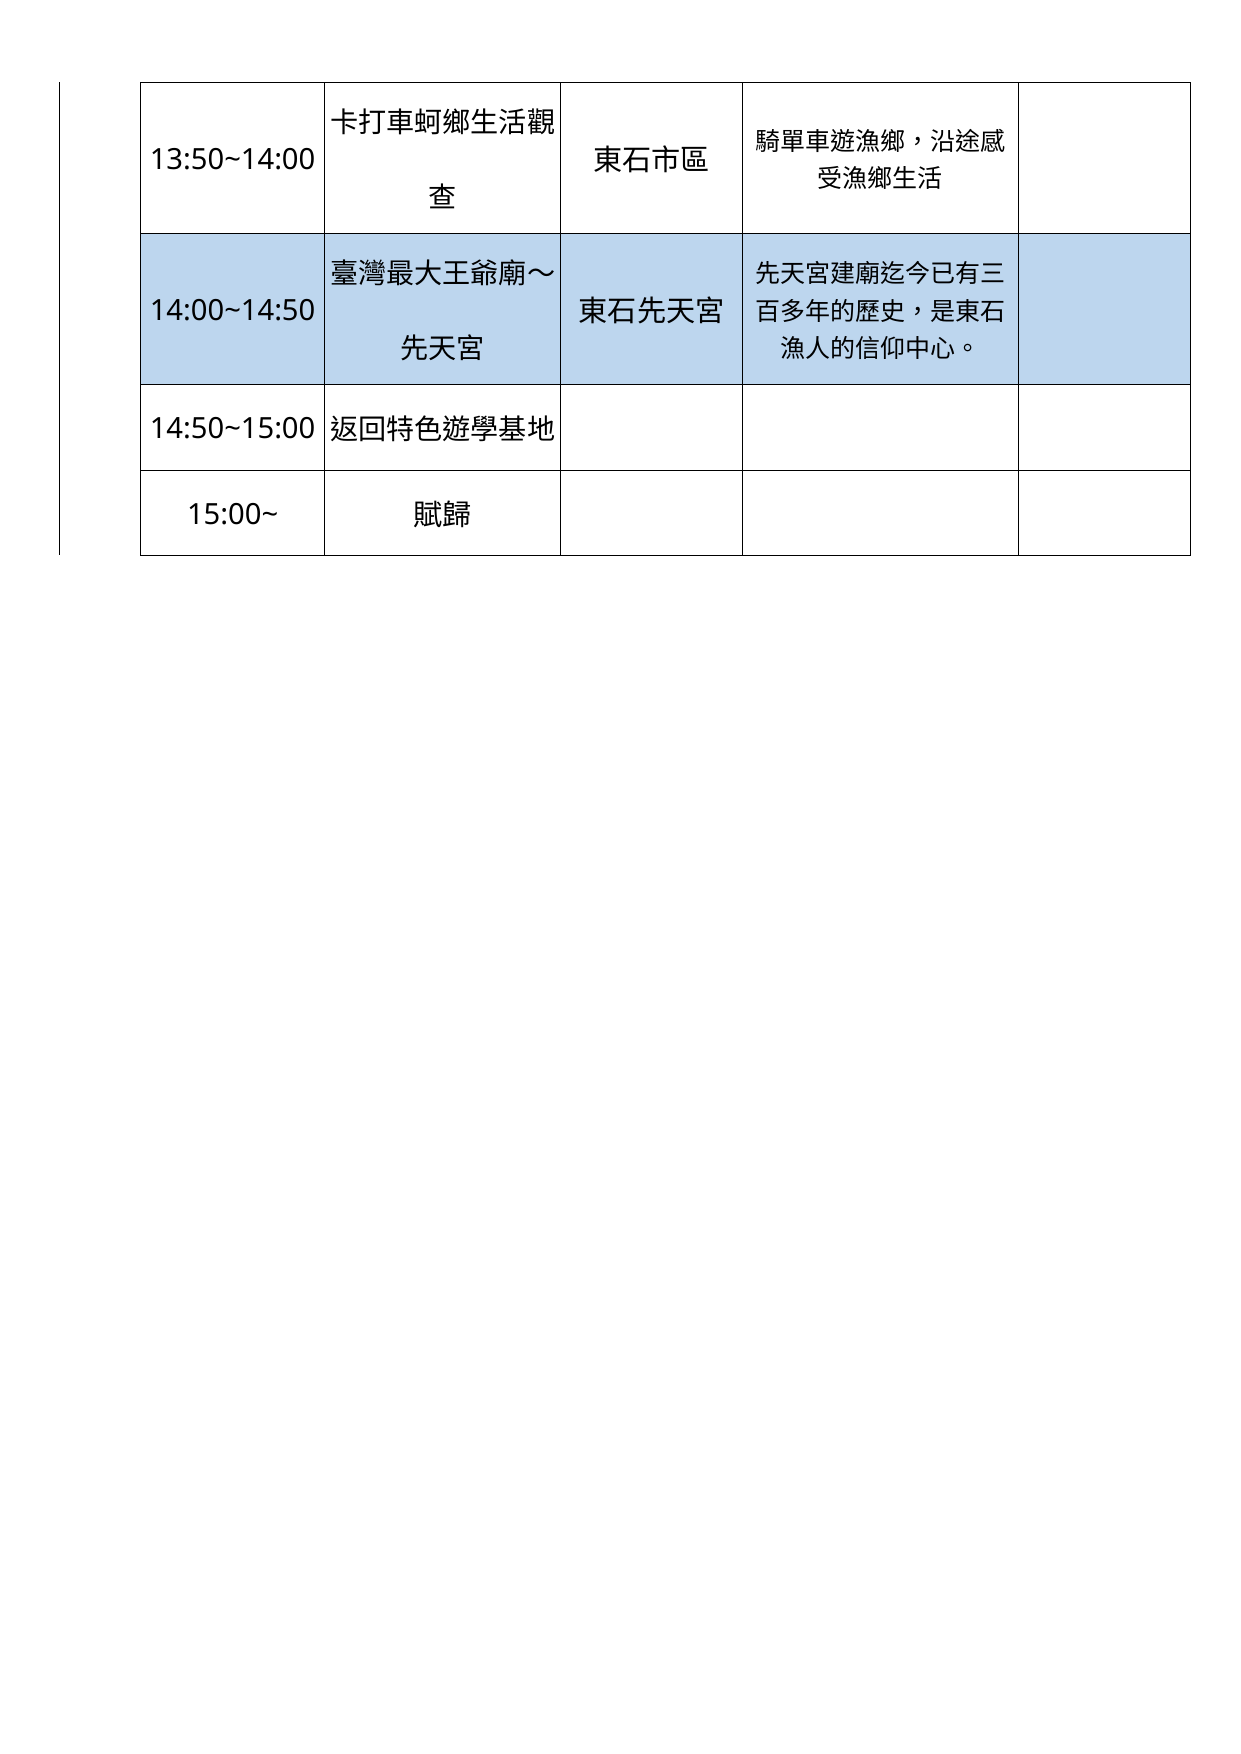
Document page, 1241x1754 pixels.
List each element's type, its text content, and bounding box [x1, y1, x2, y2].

table_cell 先天宮建廟迄今已有三百多年的歷史，是東石漁人的信仰中心。 [743, 234, 1018, 384]
table_cell 返回特色遊學基地 [325, 385, 560, 469]
table_cell 騎單車遊漁鄉，沿途感受漁鄉生活 [743, 83, 1018, 233]
table_cell 東石先天宮 [561, 234, 742, 384]
table_cell 卡打車蚵鄉生活觀查 [325, 83, 560, 233]
table_cell 東石市區 [561, 83, 742, 233]
table_cell 14:50~15:00 [141, 385, 324, 469]
table_cell [561, 385, 742, 469]
table_cell [561, 471, 742, 555]
table_cell [1019, 83, 1190, 233]
table_cell [1019, 234, 1190, 384]
table_cell [743, 471, 1018, 555]
table_cell [1019, 385, 1190, 469]
table_cell 15:00~ [141, 471, 324, 555]
table_cell 13:50~14:00 [141, 83, 324, 233]
table_cell [1019, 471, 1190, 555]
table_cell 賦歸 [325, 471, 560, 555]
table_cell 臺灣最大王爺廟～先天宮 [325, 234, 560, 384]
table_cell [743, 385, 1018, 469]
table_cell 14:00~14:50 [141, 234, 324, 384]
